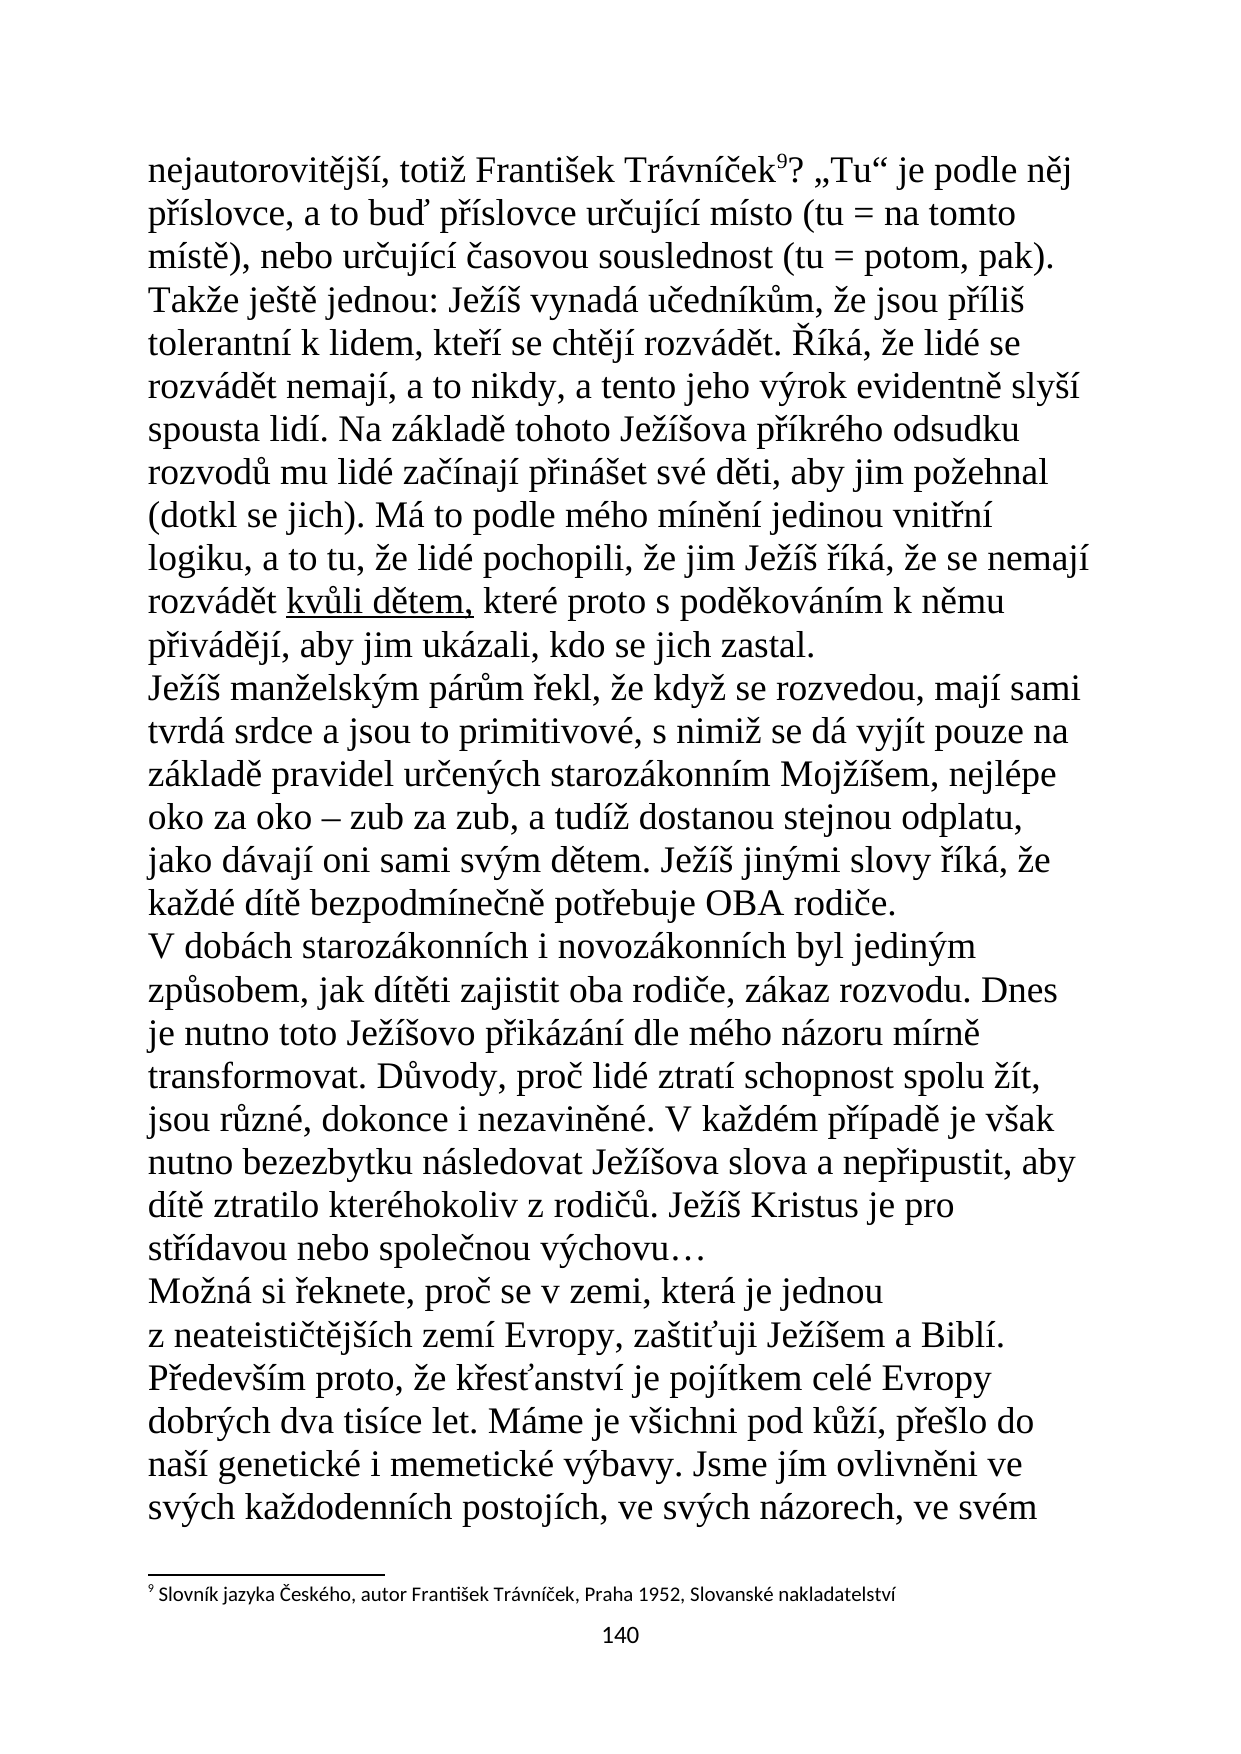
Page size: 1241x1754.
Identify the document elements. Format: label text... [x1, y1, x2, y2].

list Takže ještě jednou: Ježíš vynadá učedníkům, že jsou příliš tolerantní k lidem, kteří se chtějí rozvádět. Říká, že lidé se rozvádět nemají, a to nikdy, a tento jeho výrok evidentně slyší spousta lidí. Na základě tohoto Ježíšova příkrého odsudku rozvodů mu lidé začínají přinášet své děti, aby jim požehnal (dotkl se jich). Má to podle mého mínění jedinou vnitřní logiku, a to tu, že lidé pochopili, že jim Ježíš říká, že se nemají rozvádět kvůli dětem, které proto s poděkováním k němu přivádějí, aby jim ukázali, kdo se jich zastal. [148, 277, 1093, 665]
list V dobách starozákonních i novozákonních byl jediným způsobem, jak dítěti zajistit oba rodiče, zákaz rozvodu. Dnes je nutno toto Ježíšovo přikázání dle mého názoru mírně transformovat. Důvody, proč lidé ztratí schopnost spolu žít, jsou různé, dokonce i nezaviněné. V každém případě je však nutno bezezbytku následovat Ježíšova slova a nepřipustit, aby dítě ztratilo kteréhokoliv z rodičů. Ježíš Kristus je pro střídavou nebo společnou výchovu… [148, 924, 1093, 1269]
list Ježíš manželským párům řekl, že když se rozvedou, mají sami tvrdá srdce a jsou to primitivové, s nimiž se dá vyjít pouze na základě pravidel určených starozákonním Mojžíšem, nejlépe oko za oko – zub za zub, a tudíž dostanou stejnou odplatu, jako dávají oni sami svým dětem. Ježíš jinými slovy říká, že každé dítě bezpodmínečně potřebuje OBA rodiče. [148, 665, 1093, 924]
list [148, 148, 1093, 277]
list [148, 1269, 1093, 1528]
